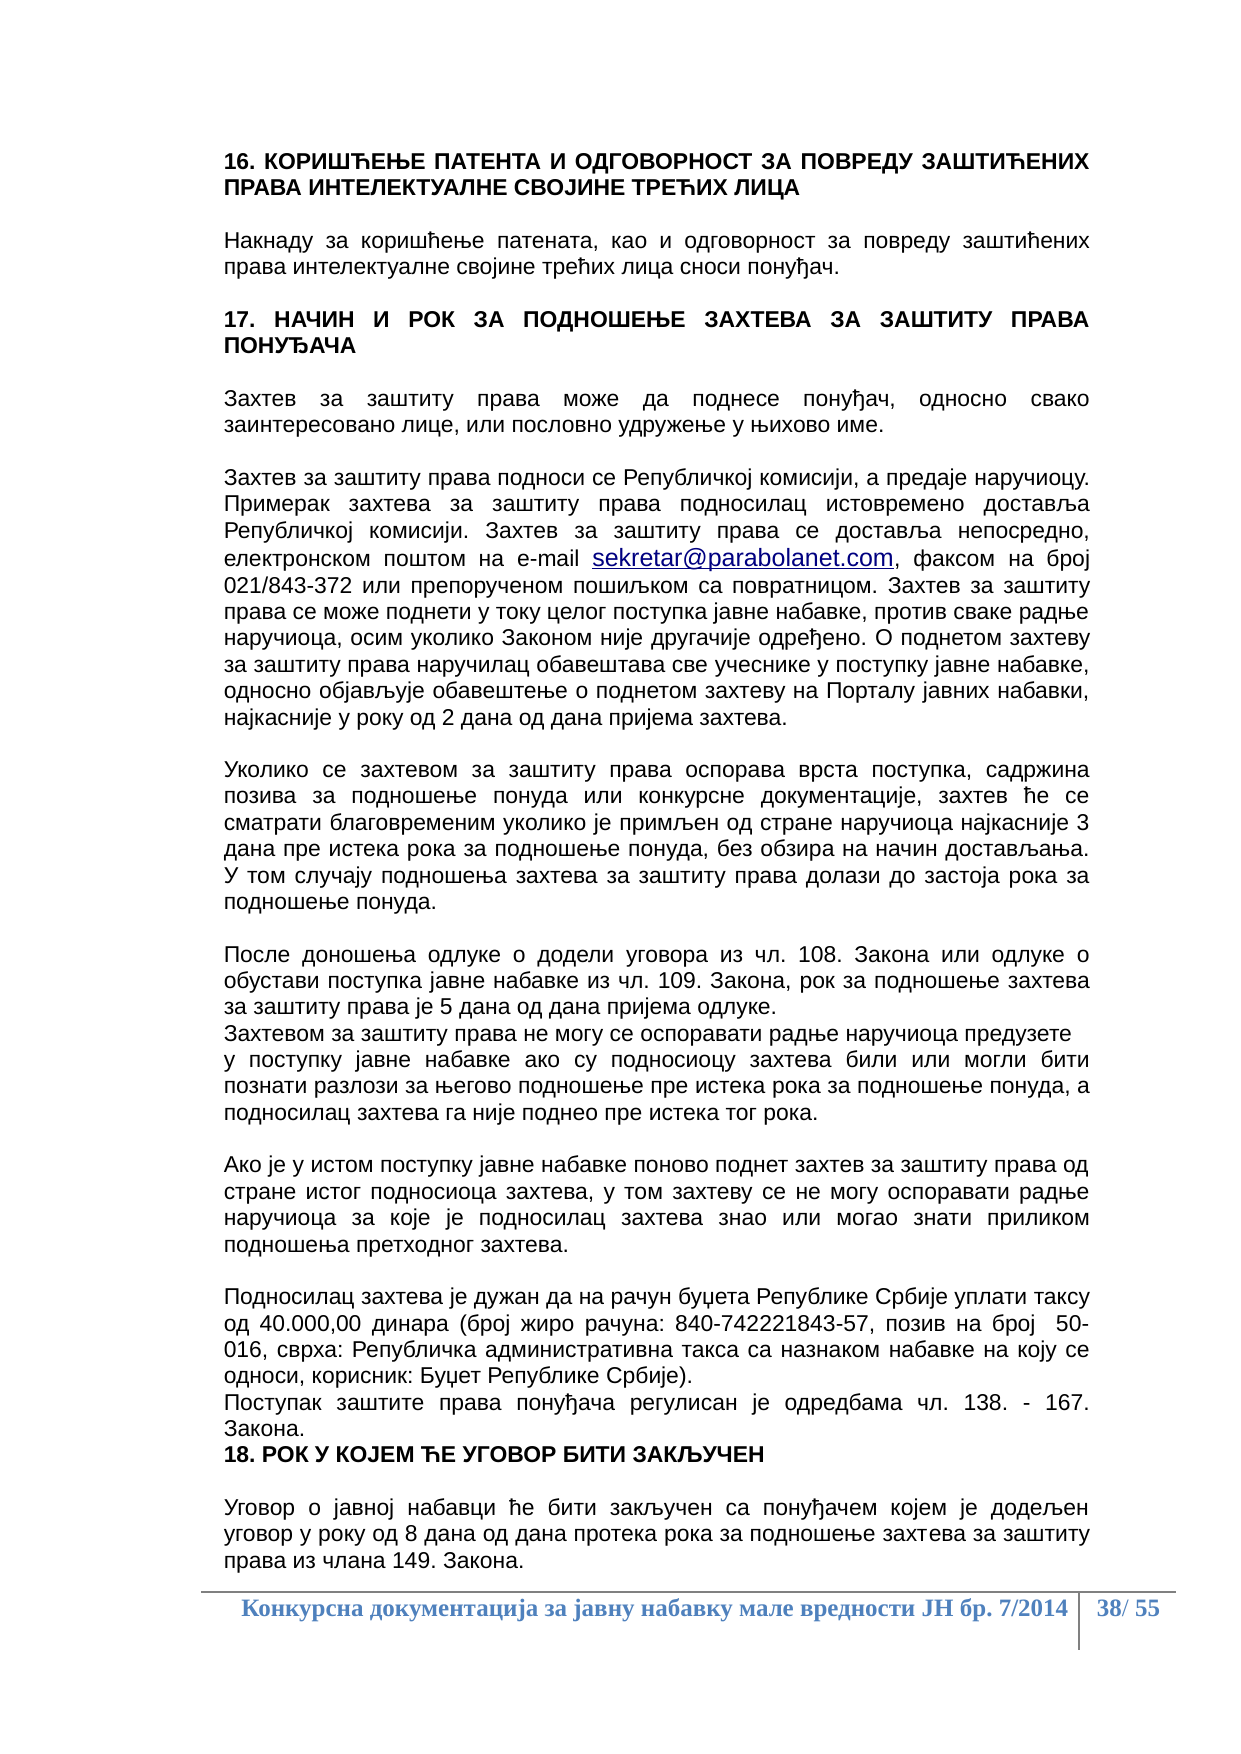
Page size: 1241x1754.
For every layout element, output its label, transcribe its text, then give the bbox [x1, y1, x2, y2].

text Поступак заштите права понуђача регулисан је одредбама чл. 138. - 167. Закона. [223, 1389, 1090, 1441]
text Уговор о јавној набавци ће бити закључен са понуђачем којем је додељен уговор у року од 8 дана од дана протека рока за подношење захтева за заштиту права из члана 149. Закона. [223, 1494, 1090, 1573]
text Накнаду за коришћење патената, као и одговорност за повреду заштићених права интелектуалне својине трећих лица сноси понуђач. [223, 227, 1090, 279]
text После доношења одлуке о додели уговора из чл. 108. Закона или одлуке о обустави поступка јавне набавке из чл. 109. Закона, рок за подношење захтева за заштиту права је 5 дана од дана пријема одлуке. [223, 941, 1090, 1020]
text Ако је у истом поступку јавне набавке поново поднет захтев за заштиту права од стране истог подносиоца захтева, у том захтеву се не могу оспоравати радње наручиоца за које је подносилац захтева знао или могао знати приликом подношења претходног захтева. [223, 1151, 1090, 1257]
text Захтев за заштиту права подноси се Републичкој комисији, а предаје наручиоцу. Примерак захтева за заштиту права подносилац истовремено доставља Републичкој комисији. Захтев за заштиту права се доставља непосредно, електронском поштом на e-mail sekretar@parabolanet.com, факсом на број 021/843-372 или препорученом пошиљком са повратницом. Захтев за заштиту права се може поднети у току целог поступка јавне набавке, против сваке радње наручиоца, осим уколико Законом није другачије одређено. О поднетом захтеву за заштиту права наручилац обавештава све учеснике у поступку јавне набавке, односно објављује обавештење о поднетом захтеву на Порталу јавних набавки, најкасније у року од 2 дана од дана пријема захтева. [223, 464, 1090, 730]
text 17. НАЧИН И РОК ЗА ПОДНОШЕЊЕ ЗАХТЕВА ЗА ЗАШТИТУ ПРАВА ПОНУЂАЧА [223, 306, 1090, 358]
text 16. КОРИШЋЕЊЕ ПАТЕНТА И ОДГОВОРНОСТ ЗА ПОВРЕДУ ЗАШТИЋЕНИХ ПРАВА ИНТЕЛЕКТУАЛНЕ СВОЈИНЕ ТРЕЋИХ ЛИЦА [223, 148, 1090, 200]
text у поступку јавне набавке ако су подносиоцу захтева били или могли бити познати разлози за његово подношење пре истека рока за подношење понуда, а подносилац захтева га није поднео пре истека тог рока. [223, 1046, 1090, 1125]
text Уколико се захтевом за заштиту права оспорава врста поступка, садржина позива за подношење понуда или конкурсне документације, захтев ће се сматрати благовременим уколико је примљен од стране наручиоца најкасније 3 дана пре истека рока за подношење понуда, без обзира на начин достављања. У том случају подношења захтева за заштиту права долази до застоја рока за подношење понуда. [223, 756, 1090, 914]
text 18. РОК У КОЈЕМ ЋЕ УГОВОР БИТИ ЗАКЉУЧЕН [223, 1441, 1090, 1468]
text Захтев за заштиту права може да поднесе понуђач, односно свако заинтересовано лице, или пословно удружење у њихово име. [223, 385, 1090, 437]
text Захтевом за заштиту права не могу се оспоравати радње наручиоца предузете [223, 1020, 1090, 1046]
text Подносилац захтева је дужан да на рачун буџета Републике Србије уплати таксу од 40.000,00 динара (број жиро рачуна: 840-742221843-57, позив на број 50-016, сврха: Републичка административна такса са назнаком набавке на коју се односи, корисник: Буџет Републике Србије). [223, 1283, 1090, 1389]
